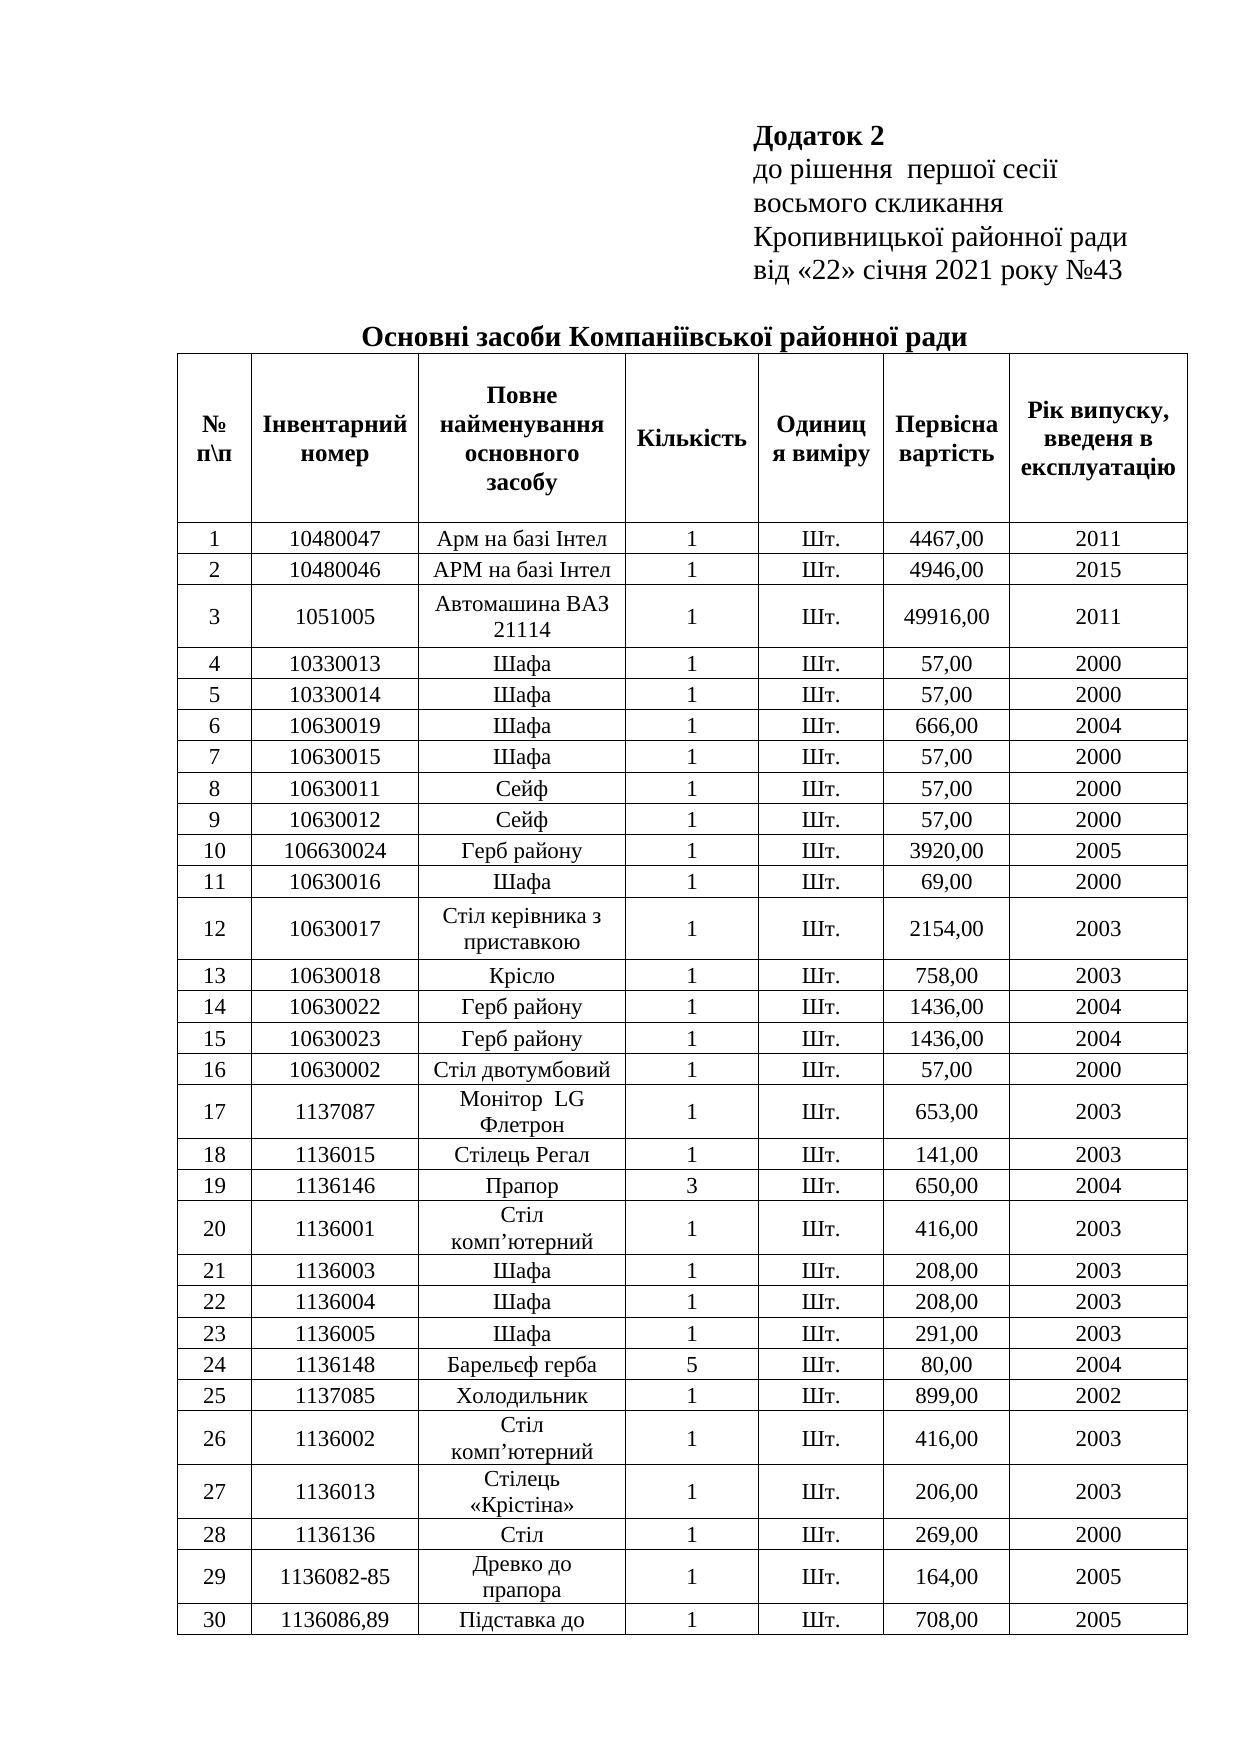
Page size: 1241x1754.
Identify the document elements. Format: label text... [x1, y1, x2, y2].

text Основні засоби Компаніївської районної ради [177, 319, 1152, 353]
table_cell Шафа [419, 1286, 625, 1317]
table_cell Шт. [759, 1550, 883, 1603]
table_cell 1 [626, 960, 758, 990]
table_cell 57,00 [884, 741, 1009, 772]
table_cell 27 [178, 1465, 251, 1518]
table_cell 1 [626, 523, 758, 553]
table_cell 1136086,89 [252, 1604, 418, 1634]
table_cell Шт. [759, 648, 883, 678]
table_cell 14 [178, 991, 251, 1022]
table_header Повне найменування основного засобу [419, 354, 625, 522]
table_cell Древко до прапора [419, 1550, 625, 1603]
table_cell 1 [626, 710, 758, 740]
text Додаток 2 [753, 118, 1152, 152]
table_cell 57,00 [884, 1054, 1009, 1084]
table_cell 2000 [1010, 679, 1187, 709]
table_cell 1051005 [252, 585, 418, 647]
table_cell 1 [626, 991, 758, 1022]
table_cell 1 [626, 1139, 758, 1169]
table_cell 10480046 [252, 554, 418, 584]
table_cell 57,00 [884, 804, 1009, 834]
table_cell 2003 [1010, 1465, 1187, 1518]
table_cell Шт. [759, 1318, 883, 1348]
table_cell 10630017 [252, 898, 418, 959]
table_cell 2011 [1010, 523, 1187, 553]
table_cell 1136148 [252, 1349, 418, 1379]
table_cell 2004 [1010, 991, 1187, 1022]
table_cell 9 [178, 804, 251, 834]
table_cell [419, 1604, 625, 1634]
table_cell 2015 [1010, 554, 1187, 584]
table_cell АРМ на базі Інтел [419, 554, 625, 584]
table_cell 80,00 [884, 1349, 1009, 1379]
table_cell 416,00 [884, 1201, 1009, 1254]
table_cell Шт. [759, 1023, 883, 1053]
table_cell 1 [626, 1318, 758, 1348]
table_cell 1 [626, 554, 758, 584]
table_cell 10630018 [252, 960, 418, 990]
table_cell 1 [626, 1023, 758, 1053]
table_cell 1 [626, 773, 758, 803]
table_cell 16 [178, 1054, 251, 1084]
table_cell Шафа [419, 710, 625, 740]
table_cell Шт. [759, 1255, 883, 1285]
table_cell 2005 [1010, 1550, 1187, 1603]
table_cell 2003 [1010, 1286, 1187, 1317]
table_cell Герб району [419, 991, 625, 1022]
table_cell Шт. [759, 1139, 883, 1169]
table_cell 1136136 [252, 1519, 418, 1549]
table_cell Шт. [759, 773, 883, 803]
table_cell 1137085 [252, 1380, 418, 1410]
table_cell Шт. [759, 1201, 883, 1254]
table_cell 10630019 [252, 710, 418, 740]
table_cell Шт. [759, 523, 883, 553]
table_cell 2003 [1010, 1085, 1187, 1138]
table_cell Сейф [419, 773, 625, 803]
table_cell 1 [626, 741, 758, 772]
table_cell Шафа [419, 741, 625, 772]
table_header Рік випуску, введеня в експлуатацію [1010, 354, 1187, 522]
table_cell 2000 [1010, 866, 1187, 897]
table_cell 12 [178, 898, 251, 959]
table_cell 49916,00 [884, 585, 1009, 647]
table_header Кількість [626, 354, 758, 522]
table_cell Стіл комп’ютерний [419, 1411, 625, 1464]
table_cell 3920,00 [884, 835, 1009, 865]
table_cell 2011 [1010, 585, 1187, 647]
table_cell 10630015 [252, 741, 418, 772]
table_cell Шт. [759, 835, 883, 865]
table_cell 2000 [1010, 648, 1187, 678]
table_cell Шт. [759, 1519, 883, 1549]
table_cell 2003 [1010, 1318, 1187, 1348]
table_cell 69,00 [884, 866, 1009, 897]
table_cell 1 [178, 523, 251, 553]
table_cell 20 [178, 1201, 251, 1254]
table_cell 1136001 [252, 1201, 418, 1254]
table_cell 19 [178, 1170, 251, 1200]
table_cell Холодильник [419, 1380, 625, 1410]
table_cell Шафа [419, 1255, 625, 1285]
table_cell 10630016 [252, 866, 418, 897]
table_cell 26 [178, 1411, 251, 1464]
table_cell Шт. [759, 1349, 883, 1379]
table_cell 206,00 [884, 1465, 1009, 1518]
table_cell Шт. [759, 991, 883, 1022]
table_cell Шт. [759, 960, 883, 990]
table_cell 3 [178, 585, 251, 647]
table_cell 1 [626, 1465, 758, 1518]
table_cell 1 [626, 679, 758, 709]
table_cell 1 [626, 1550, 758, 1603]
table_cell 1 [626, 1380, 758, 1410]
text від «22» січня 2021 року №43 [753, 252, 1152, 286]
table_cell 2004 [1010, 710, 1187, 740]
table_cell 17 [178, 1085, 251, 1138]
table_cell 2003 [1010, 1139, 1187, 1169]
table_cell 10330014 [252, 679, 418, 709]
table_cell 5 [626, 1349, 758, 1379]
table_cell 15 [178, 1023, 251, 1053]
table_cell Шафа [419, 1318, 625, 1348]
table_cell 2005 [1010, 835, 1187, 865]
table_cell 10630012 [252, 804, 418, 834]
table_cell 11 [178, 866, 251, 897]
table_cell 758,00 [884, 960, 1009, 990]
table_header Первісна вартість [884, 354, 1009, 522]
table_cell Прапор [419, 1170, 625, 1200]
table_cell 106630024 [252, 835, 418, 865]
table_cell Шт. [759, 1054, 883, 1084]
table_cell 1 [626, 1085, 758, 1138]
table_cell Стілець Регал [419, 1139, 625, 1169]
table_cell 141,00 [884, 1139, 1009, 1169]
table_cell 208,00 [884, 1286, 1009, 1317]
table_cell 1136015 [252, 1139, 418, 1169]
table_header № п\п [178, 354, 251, 522]
table_cell 2003 [1010, 1255, 1187, 1285]
table_cell Шт. [759, 710, 883, 740]
table_cell 1136003 [252, 1255, 418, 1285]
table_cell 1136082-85 [252, 1550, 418, 1603]
table_cell 13 [178, 960, 251, 990]
table_cell Сейф [419, 804, 625, 834]
table_cell 650,00 [884, 1170, 1009, 1200]
table_cell Стіл керівника з приставкою [419, 898, 625, 959]
table_cell Стіл двотумбовий [419, 1054, 625, 1084]
table_cell 4467,00 [884, 523, 1009, 553]
table_cell 10630023 [252, 1023, 418, 1053]
table_cell Шафа [419, 648, 625, 678]
table_cell 2004 [1010, 1349, 1187, 1379]
table_cell 2003 [1010, 1411, 1187, 1464]
table_cell 1 [626, 1054, 758, 1084]
table_cell 164,00 [884, 1550, 1009, 1603]
table_cell 2000 [1010, 773, 1187, 803]
table_cell 2003 [1010, 898, 1187, 959]
table_cell 1 [626, 1411, 758, 1464]
table_cell Герб району [419, 1023, 625, 1053]
table_cell 1436,00 [884, 991, 1009, 1022]
table_cell Шт. [759, 898, 883, 959]
table_cell Стіл [419, 1519, 625, 1549]
table_cell 8 [178, 773, 251, 803]
table_cell Шт. [759, 1085, 883, 1138]
table_cell Шт. [759, 1465, 883, 1518]
table_cell 653,00 [884, 1085, 1009, 1138]
table_cell 1 [626, 1201, 758, 1254]
table_cell 666,00 [884, 710, 1009, 740]
table_cell 2000 [1010, 1054, 1187, 1084]
table_cell 416,00 [884, 1411, 1009, 1464]
table_cell 1 [626, 1519, 758, 1549]
table_cell 21 [178, 1255, 251, 1285]
table_cell 6 [178, 710, 251, 740]
table_cell Крісло [419, 960, 625, 990]
table_cell 1136002 [252, 1411, 418, 1464]
table_cell 10630002 [252, 1054, 418, 1084]
table_cell 2004 [1010, 1170, 1187, 1200]
table_cell 7 [178, 741, 251, 772]
table_cell Шт. [759, 1380, 883, 1410]
table_cell 899,00 [884, 1380, 1009, 1410]
table_cell 1 [626, 898, 758, 959]
table_cell 291,00 [884, 1318, 1009, 1348]
table_cell 1 [626, 1255, 758, 1285]
table_cell 10330013 [252, 648, 418, 678]
table_cell 1136013 [252, 1465, 418, 1518]
table_cell 10630022 [252, 991, 418, 1022]
table_cell 1436,00 [884, 1023, 1009, 1053]
table_cell Герб району [419, 835, 625, 865]
table_cell 5 [178, 679, 251, 709]
table_cell 10 [178, 835, 251, 865]
table_cell 2005 [1010, 1604, 1187, 1634]
table_cell Шт. [759, 1604, 883, 1634]
table_cell 269,00 [884, 1519, 1009, 1549]
table_cell 1 [626, 866, 758, 897]
table_cell 28 [178, 1519, 251, 1549]
table_cell 2004 [1010, 1023, 1187, 1053]
table_cell 1 [626, 1604, 758, 1634]
table_cell 2003 [1010, 1201, 1187, 1254]
table_cell Шт. [759, 866, 883, 897]
table_cell 10480047 [252, 523, 418, 553]
table_cell Стілець «Крістіна» [419, 1465, 625, 1518]
table_cell Барельєф герба [419, 1349, 625, 1379]
table_cell 10630011 [252, 773, 418, 803]
table_cell 22 [178, 1286, 251, 1317]
table_cell 57,00 [884, 773, 1009, 803]
table_cell 30 [178, 1604, 251, 1634]
table_cell Шт. [759, 1411, 883, 1464]
table_cell 1 [626, 648, 758, 678]
table_cell Стіл комп’ютерний [419, 1201, 625, 1254]
table_cell Шт. [759, 741, 883, 772]
table_cell 3 [626, 1170, 758, 1200]
table_cell Шт. [759, 585, 883, 647]
table_cell Шт. [759, 1286, 883, 1317]
table_cell Монітор LG Флетрон [419, 1085, 625, 1138]
table_cell 2003 [1010, 960, 1187, 990]
table_cell 24 [178, 1349, 251, 1379]
table_cell 2000 [1010, 804, 1187, 834]
table_cell 4 [178, 648, 251, 678]
table_cell 4946,00 [884, 554, 1009, 584]
table_cell 25 [178, 1380, 251, 1410]
table_header Одиниця виміру [759, 354, 883, 522]
table_cell Автомашина ВАЗ 21114 [419, 585, 625, 647]
table_cell 1 [626, 585, 758, 647]
table_cell Шафа [419, 866, 625, 897]
table_cell 1 [626, 1286, 758, 1317]
table_cell 2000 [1010, 741, 1187, 772]
table_cell 2000 [1010, 1519, 1187, 1549]
table_cell 708,00 [884, 1604, 1009, 1634]
table_cell 1 [626, 804, 758, 834]
table_cell Шт. [759, 554, 883, 584]
table_cell 2154,00 [884, 898, 1009, 959]
table_cell 2 [178, 554, 251, 584]
table_cell 57,00 [884, 648, 1009, 678]
table_cell 57,00 [884, 679, 1009, 709]
table_cell Шт. [759, 679, 883, 709]
table_cell Шафа [419, 679, 625, 709]
table_cell Шт. [759, 1170, 883, 1200]
table_cell 2002 [1010, 1380, 1187, 1410]
table_cell 1137087 [252, 1085, 418, 1138]
table_cell 1 [626, 835, 758, 865]
table_cell 29 [178, 1550, 251, 1603]
table_cell 1136146 [252, 1170, 418, 1200]
table_cell 18 [178, 1139, 251, 1169]
table_cell Шт. [759, 804, 883, 834]
text до рішення першої сесії восьмого скликання Кропивницької районної ради [753, 152, 1152, 252]
table_header Інвентарний номер [252, 354, 418, 522]
table_cell 1136004 [252, 1286, 418, 1317]
table_cell 208,00 [884, 1255, 1009, 1285]
table_cell Арм на базі Інтел [419, 523, 625, 553]
table_cell 1136005 [252, 1318, 418, 1348]
table_cell 23 [178, 1318, 251, 1348]
